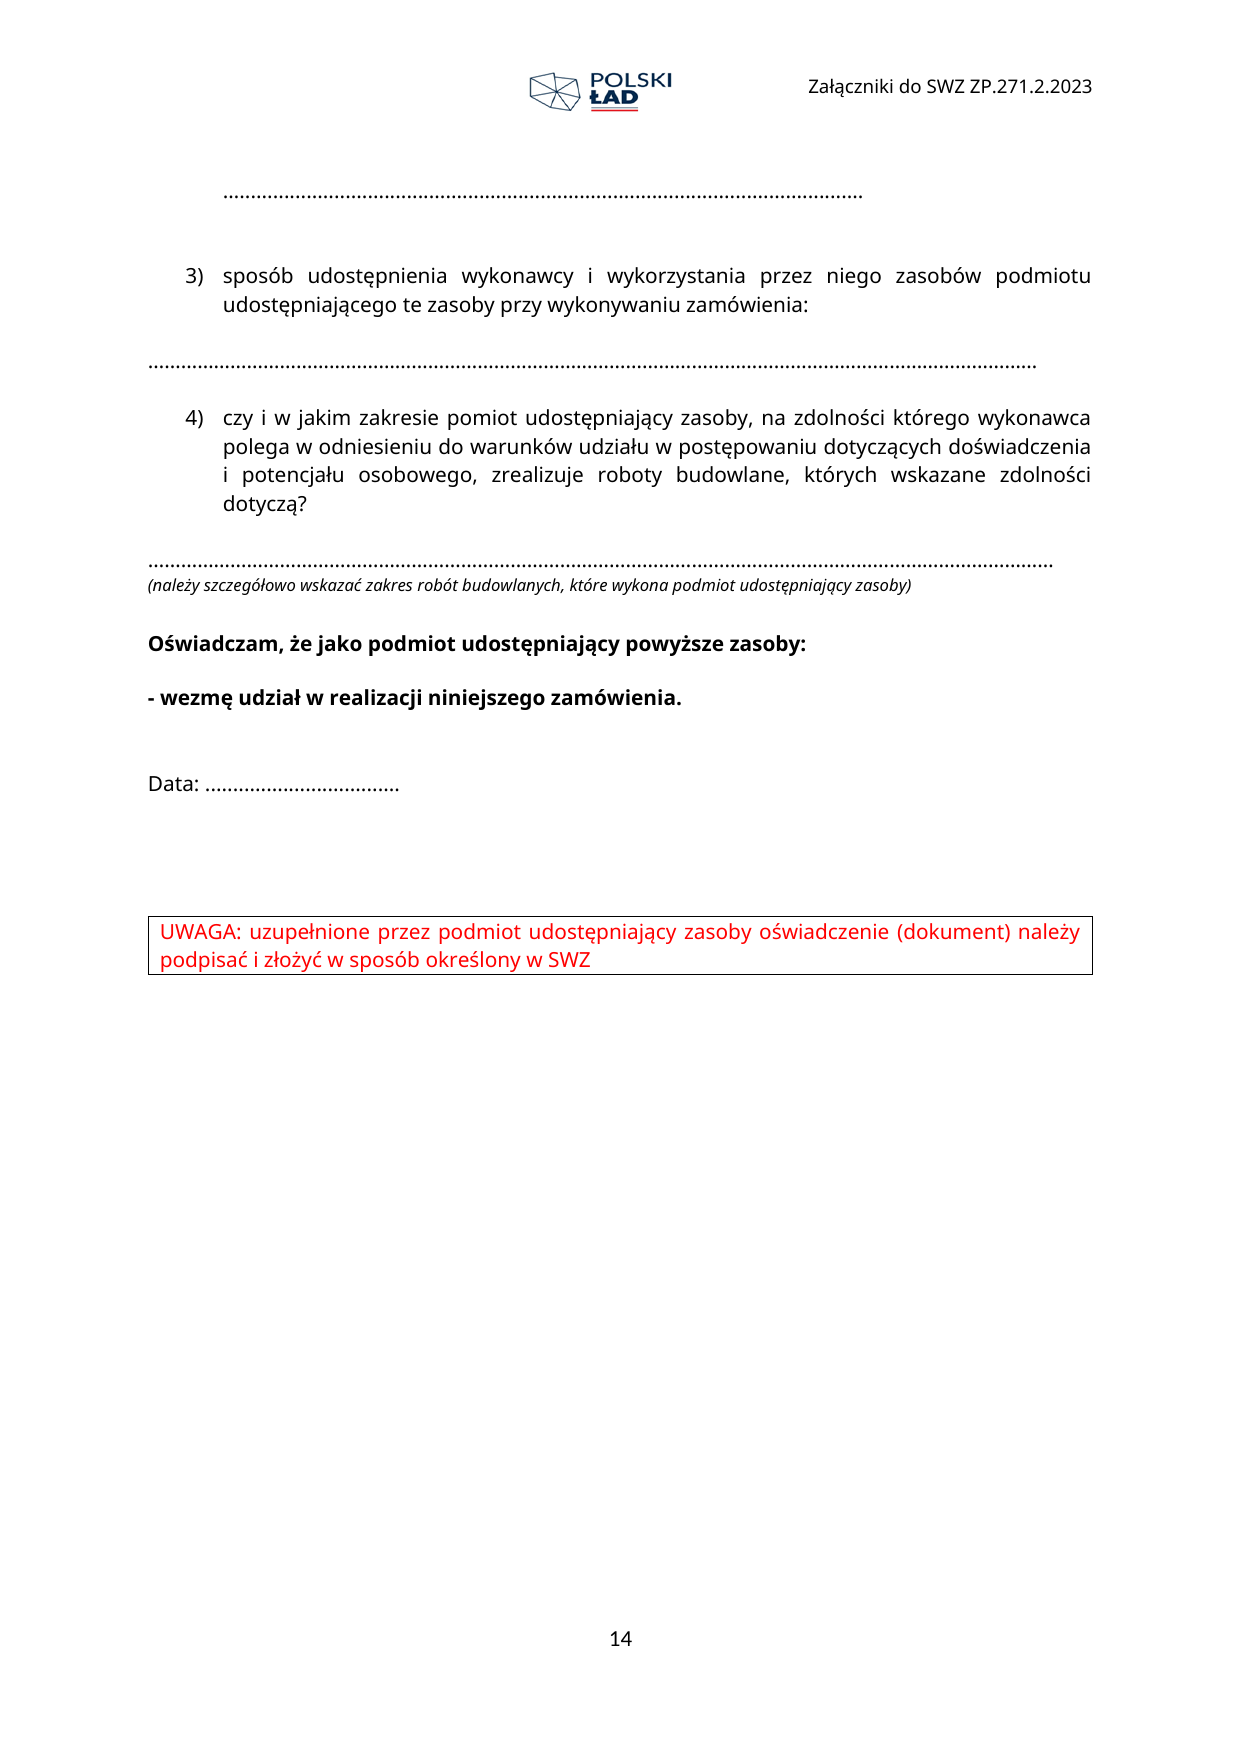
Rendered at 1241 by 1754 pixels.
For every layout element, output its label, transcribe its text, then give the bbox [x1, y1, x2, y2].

text Data: ................................... [148, 769, 1092, 797]
list sposób udostępnienia wykonawcy i wykorzystania przez niego zasobów podmiotu udostępniającego te zasoby przy wykonywaniu zamówienia: [185, 261, 1092, 318]
text Oświadczam, że jako podmiot udostępniający powyższe zasoby: [148, 629, 1093, 658]
text (należy szczegółowo wskazać zakres robót budowlanych, które wykona podmiot udostępniający zasoby) [148, 574, 1092, 597]
table_header UWAGA: uzupełnione przez podmiot udostępniający zasoby oświadczenie (dokument) należy podpisać i złożyć w sposób określony w SWZ [149, 917, 1092, 974]
text - wezmę udział w realizacji niniejszego zamówienia. [148, 683, 1093, 711]
picture [482, 6, 721, 176]
text …................................................................................................................ [223, 176, 1092, 204]
list czy i w jakim zakresie pomiot udostępniający zasoby, na zdolności którego wykonawca polega w odniesieniu do warunków udziału w postępowaniu dotyczących doświadczenia i potencjału osobowego, zrealizuje roboty budowlane, których wskazane zdolności dotyczą? [185, 403, 1092, 517]
text ………………………………………………………………………………………………………………………………………………… [148, 546, 1092, 574]
text ……………………………………………………………………………………………………………………………………………… [148, 347, 1092, 375]
